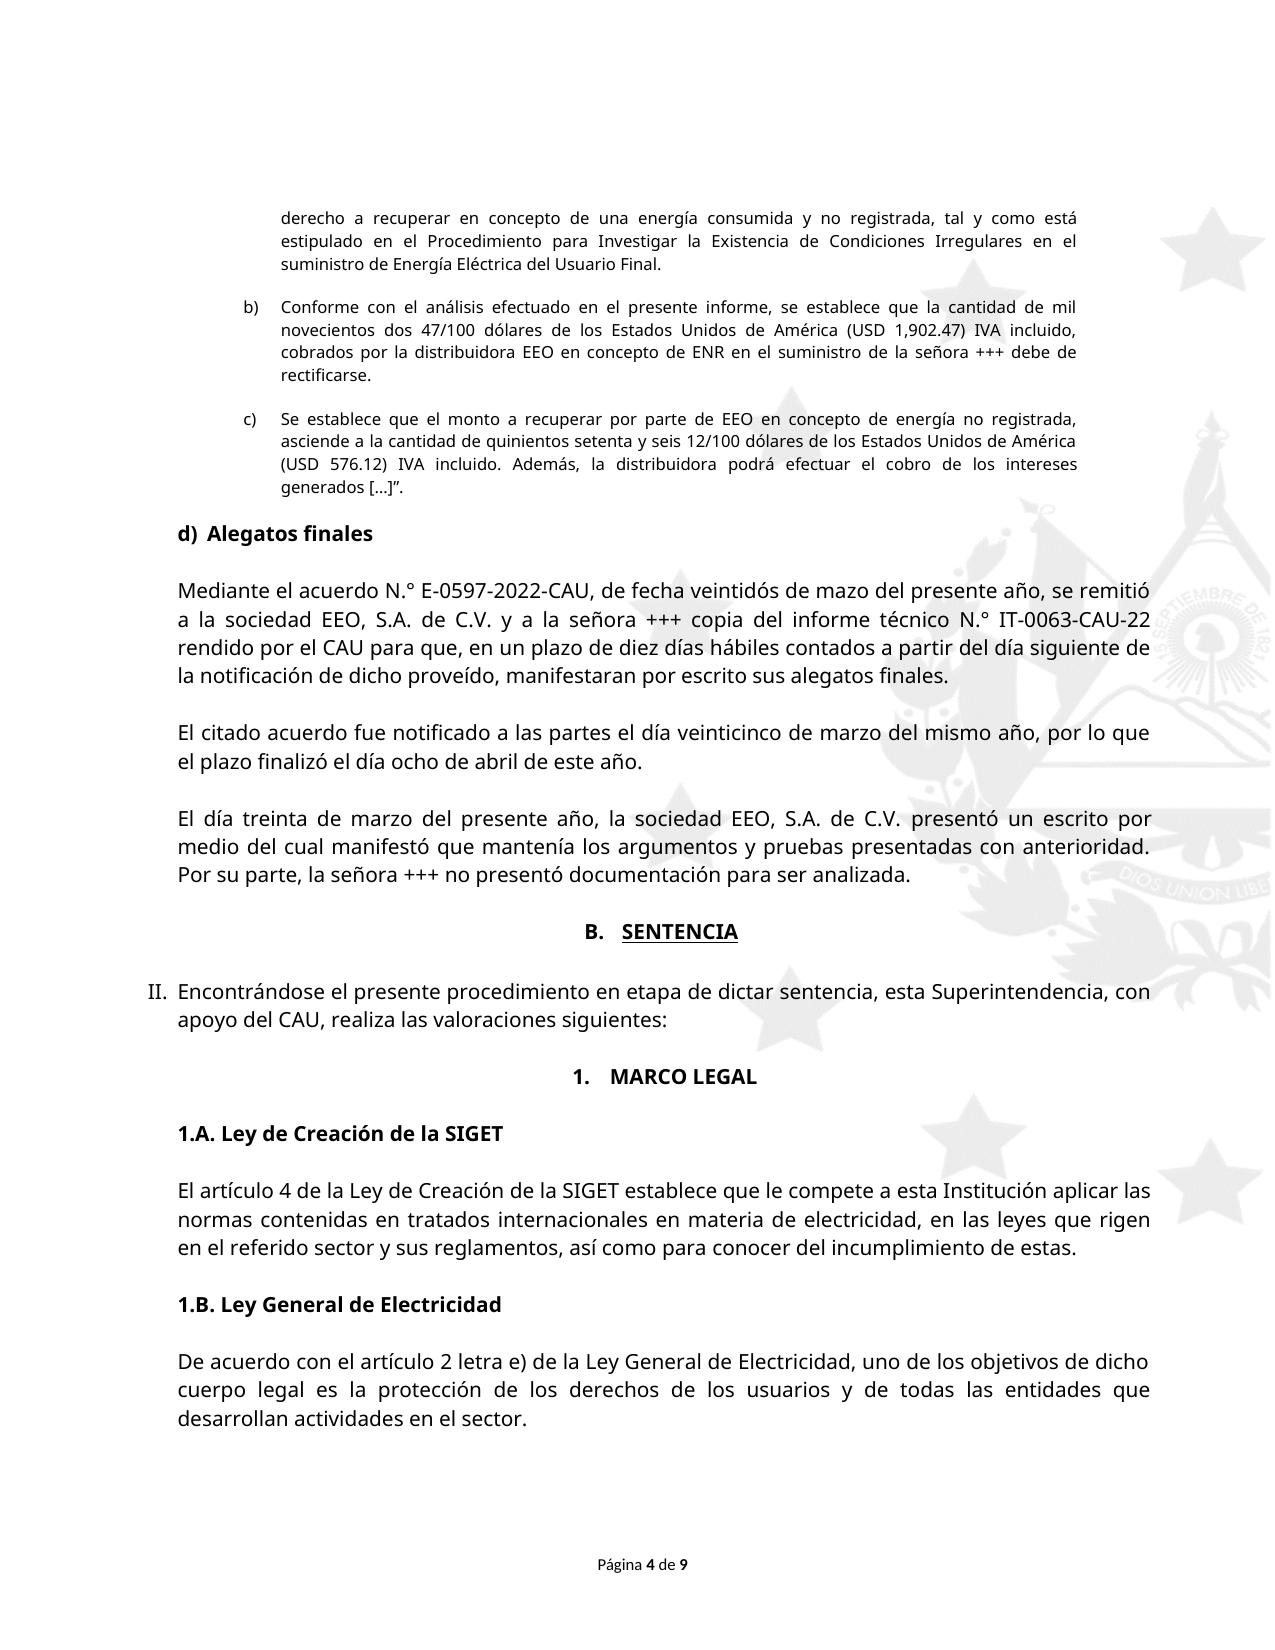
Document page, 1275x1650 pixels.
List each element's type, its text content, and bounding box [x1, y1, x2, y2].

list Encontrándose el presente procedimiento en etapa de dictar sentencia, esta Superintendencia, con apoyo del CAU, realiza las valoraciones siguientes: [148, 977, 1152, 1034]
text 1.A. Ley de Creación de la SIGET [133, 1119, 1152, 1148]
list Conforme con el análisis efectuado en el presente informe, se establece que la cantidad de mil novecientos dos 47/100 dólares de los Estados Unidos de América (USD 1,902.47) IVA incluido, cobrados por la distribuidora EEO en concepto de ENR en el suministro de la señora +++ debe de rectificarse. [243, 296, 1078, 387]
list MARCO LEGAL [177, 1062, 1152, 1091]
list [243, 207, 1078, 275]
text El artículo 4 de la Ley de Creación de la SIGET establece que le compete a esta Institución aplicar las normas contenidas en tratados internacionales en materia de electricidad, en las leyes que rigen en el referido sector y sus reglamentos, así como para conocer del incumplimiento de estas. [177, 1176, 1152, 1262]
list El día treinta de marzo del presente año, la sociedad EEO, S.A. de C.V. presentó un escrito por medio del cual manifestó que mantenía los argumentos y pruebas presentadas con anterioridad. Por su parte, la señora +++ no presentó documentación para ser analizada. [177, 804, 1152, 889]
list Alegatos finales [177, 519, 1152, 547]
text El citado acuerdo fue notificado a las partes el día veinticinco de marzo del mismo año, por lo que el plazo finalizó el día ocho de abril de este año. [177, 718, 1152, 775]
list SENTENCIA [170, 917, 1152, 946]
list Mediante el acuerdo N.° E-0597-2022-CAU, de fecha veintidós de mazo del presente año, se remitió a la sociedad EEO, S.A. de C.V. y a la señora +++ copia del informe técnico N.° IT-0063-CAU-22 rendido por el CAU para que, en un plazo de diez días hábiles contados a partir del día siguiente de la notificación de dicho proveído, manifestaran por escrito sus alegatos finales. [177, 576, 1152, 690]
text 1.B. Ley General de Electricidad [177, 1290, 1152, 1318]
text De acuerdo con el artículo 2 letra e) de la Ley General de Electricidad, uno de los objetivos de dicho cuerpo legal es la protección de los derechos de los usuarios y de todas las entidades que desarrollan actividades en el sector. [177, 1347, 1152, 1432]
list Se establece que el monto a recuperar por parte de EEO en concepto de energía no registrada, asciende a la cantidad de quinientos setenta y seis 12/100 dólares de los Estados Unidos de América (USD 576.12) IVA incluido. Además, la distribuidora podrá efectuar el cobro de los intereses generados […]”. [243, 407, 1078, 498]
picture [5, 205, 1275, 1308]
